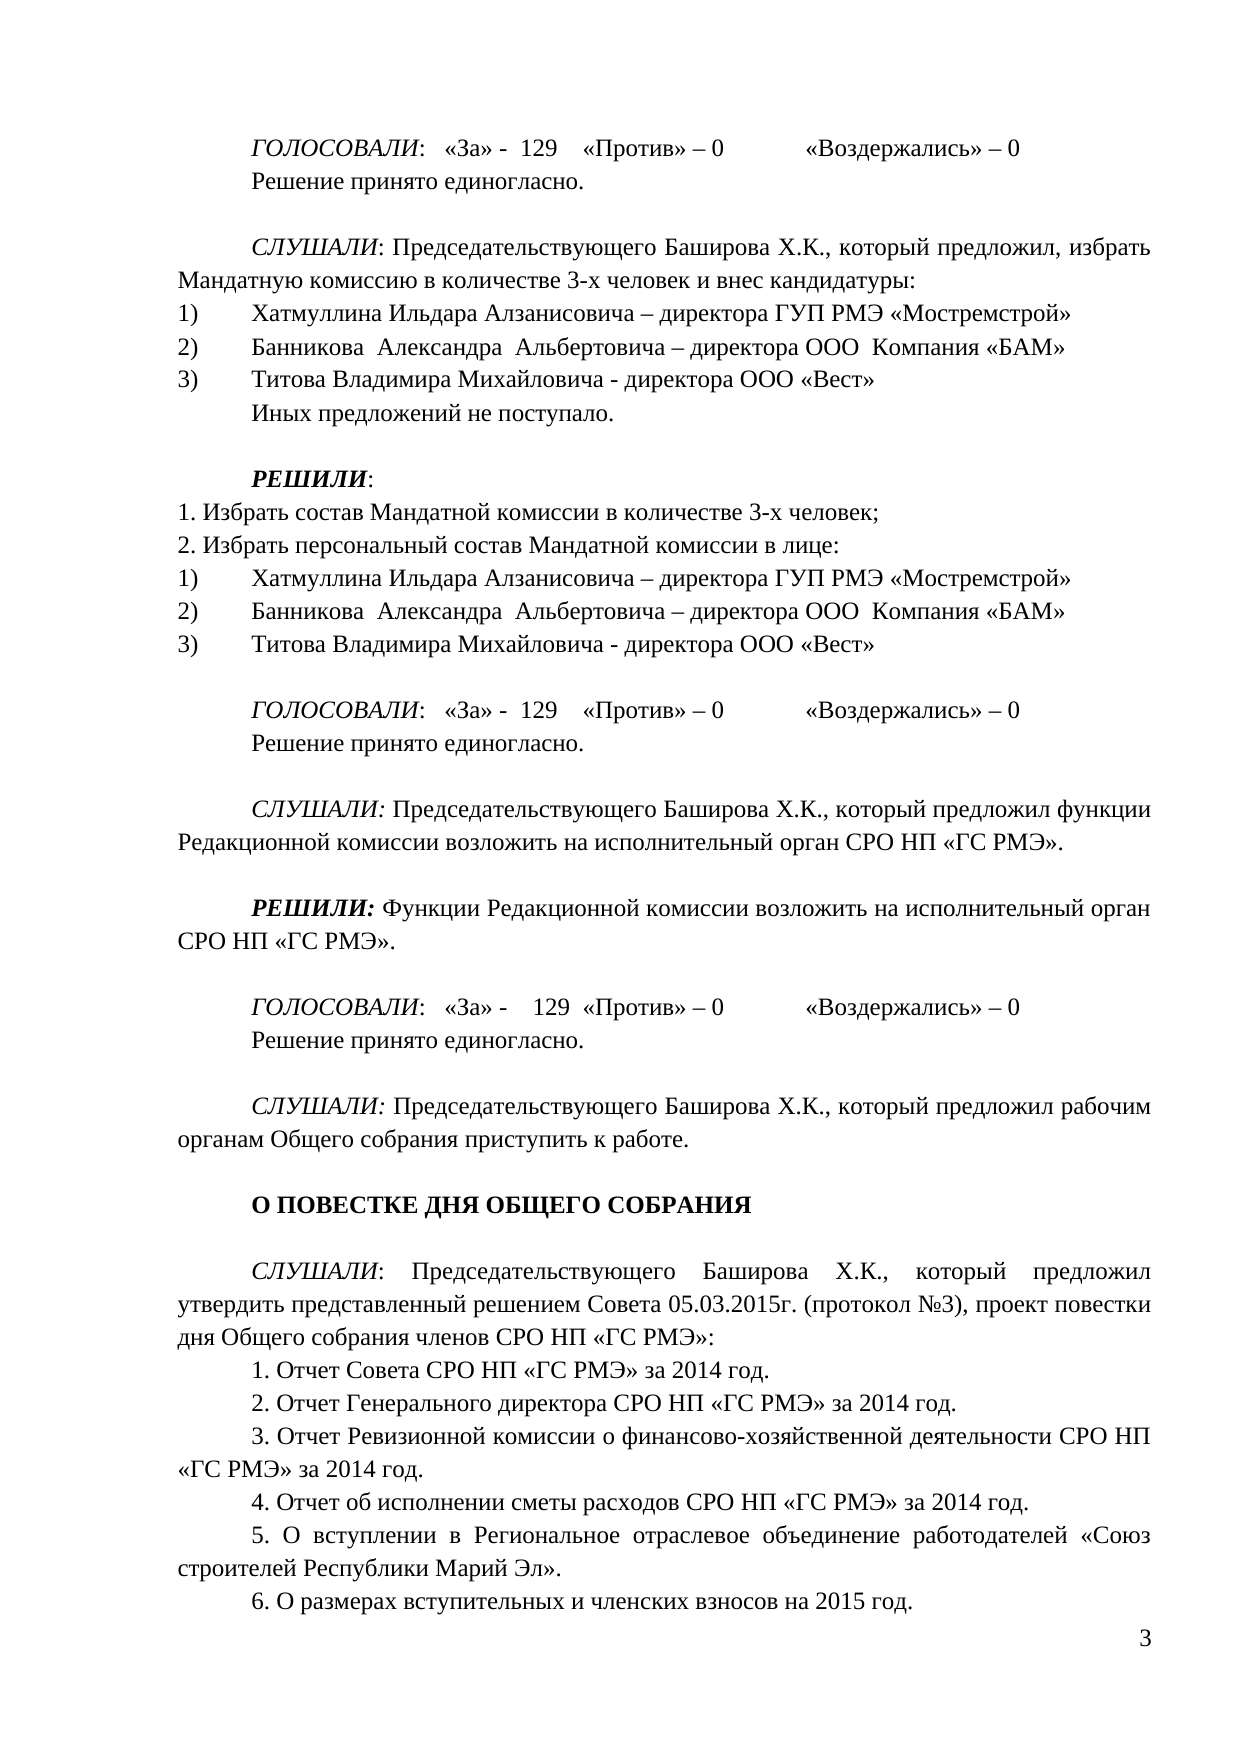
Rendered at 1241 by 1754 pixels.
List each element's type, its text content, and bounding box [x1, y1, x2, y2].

text 5. О вступлении в Региональное отраслевое объединение работодателей «Союз строителей Республики Марий Эл». [177, 1520, 1152, 1582]
text СЛУШАЛИ: Председательствующего Баширова Х.К., который предложил рабочим органам Общего собрания приступить к работе. [177, 1091, 1152, 1153]
text 3) Титова Владимира Михайловича - директора ООО «Вест» [177, 364, 1152, 393]
text СЛУШАЛИ: Председательствующего Баширова Х.К., который предложил, избрать Мандатную комиссию в количестве 3-х человек и внес кандидатуры: [177, 232, 1152, 294]
text 1) Хатмуллина Ильдара Алзанисовича – директора ГУП РМЭ «Мостремстрой» [177, 563, 1152, 591]
text 2. Отчет Генерального директора СРО НП «ГС РМЭ» за 2014 год. [177, 1388, 1152, 1417]
text 1. Избрать состав Мандатной комиссии в количестве 3-х человек; [177, 497, 1152, 525]
text Решение принято единогласно. [177, 728, 1152, 757]
text ГОЛОСОВАЛИ: «За» - 129 «Против» – 0 «Воздержались» – 0 [177, 133, 1152, 162]
text РЕШИЛИ: [177, 464, 1152, 492]
text СЛУШАЛИ: Председательствующего Баширова Х.К., который предложил функции Редакционной комиссии возложить на исполнительный орган СРО НП «ГС РМЭ». [177, 794, 1152, 856]
text 1) Хатмуллина Ильдара Алзанисовича – директора ГУП РМЭ «Мостремстрой» [177, 298, 1152, 327]
text 2. Избрать персональный состав Мандатной комиссии в лице: [177, 530, 1152, 558]
text 4. Отчет об исполнении сметы расходов СРО НП «ГС РМЭ» за 2014 год. [177, 1487, 1152, 1516]
text Решение принято единогласно. [177, 1025, 1152, 1054]
text 3) Титова Владимира Михайловича - директора ООО «Вест» [177, 629, 1152, 657]
text О ПОВЕСТКЕ ДНЯ ОБЩЕГО СОБРАНИЯ [177, 1190, 1152, 1219]
text РЕШИЛИ: Функции Редакционной комиссии возложить на исполнительный орган СРО НП «ГС РМЭ». [177, 893, 1152, 955]
text Иных предложений не поступало. [177, 398, 1152, 426]
text 3. Отчет Ревизионной комиссии о финансово-хозяйственной деятельности СРО НП «ГС РМЭ» за 2014 год. [177, 1421, 1152, 1483]
text 1. Отчет Совета СРО НП «ГС РМЭ» за 2014 год. [177, 1355, 1152, 1384]
text Решение принято единогласно. [177, 166, 1152, 195]
text СЛУШАЛИ: Председательствующего Баширова Х.К., который предложил утвердить представленный решением Совета 05.03.2015г. (протокол №3), проект повестки дня Общего собрания членов СРО НП «ГС РМЭ»: [177, 1256, 1152, 1351]
text 2) Банникова Александра Альбертовича – директора ООО Компания «БАМ» [177, 332, 1152, 360]
text ГОЛОСОВАЛИ: «За» - 129 «Против» – 0 «Воздержались» – 0 [177, 695, 1152, 723]
text ГОЛОСОВАЛИ: «За» - 129 «Против» – 0 «Воздержались» – 0 [177, 992, 1152, 1021]
text 2) Банникова Александра Альбертовича – директора ООО Компания «БАМ» [177, 596, 1152, 624]
text 6. О размерах вступительных и членских взносов на 2015 год. [177, 1586, 1152, 1615]
